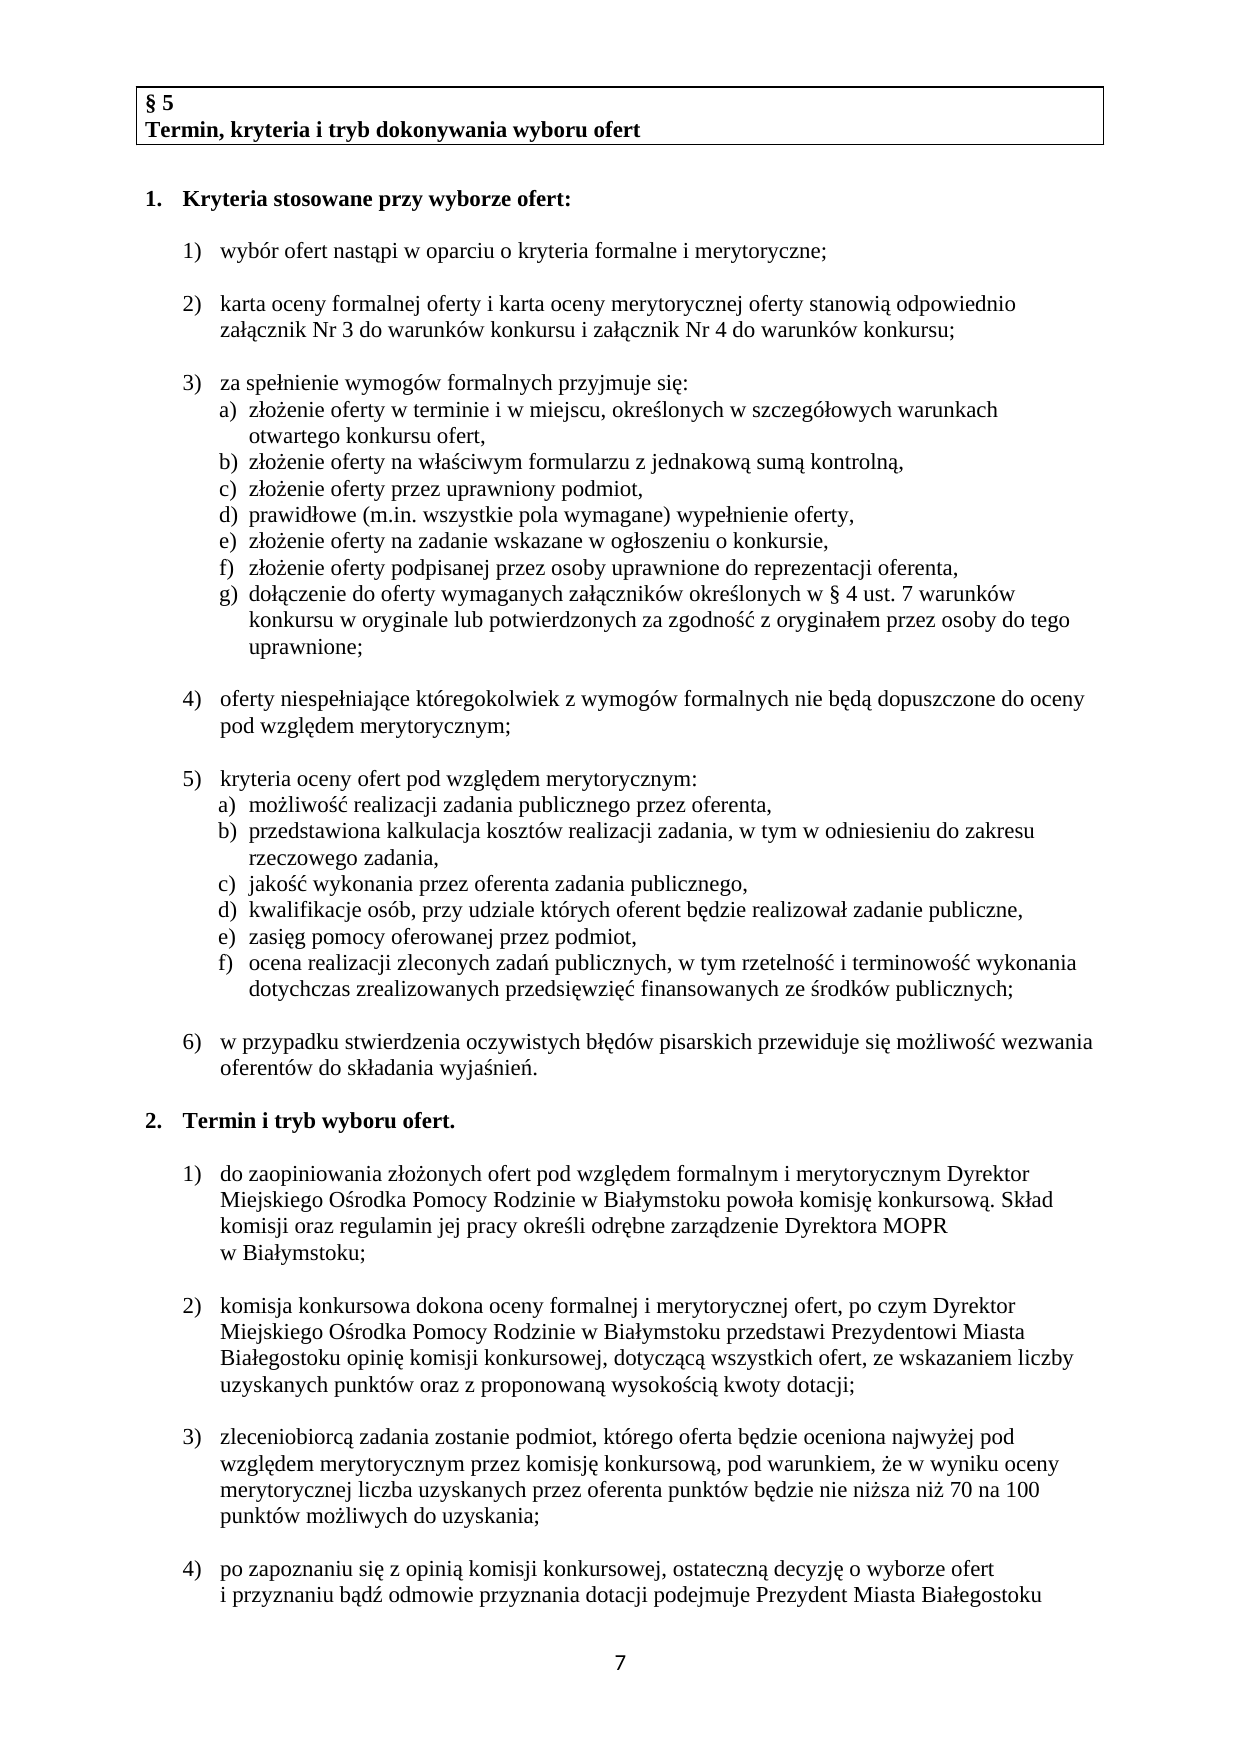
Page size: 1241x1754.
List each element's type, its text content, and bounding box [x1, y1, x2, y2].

list dołączenie do oferty wymaganych załączników określonych w § 4 ust. 7 warunków konkursu w oryginale lub potwierdzonych za zgodność z oryginałem przez osoby do tego uprawnione; [219, 580, 1095, 659]
list złożenie oferty na właściwym formularzu z jednakową sumą kontrolną, [219, 448, 1095, 475]
list kwalifikacje osób, przy udziale których oferent będzie realizował zadanie publiczne, [218, 896, 1095, 923]
list przedstawiona kalkulacja kosztów realizacji zadania, w tym w odniesieniu do zakresu rzeczowego zadania, [218, 817, 1095, 870]
list złożenie oferty podpisanej przez osoby uprawnione do reprezentacji oferenta, [219, 554, 1095, 580]
list w przypadku stwierdzenia oczywistych błędów pisarskich przewiduje się możliwość wezwania oferentów do składania wyjaśnień. [182, 1028, 1095, 1081]
list złożenie oferty przez uprawniony podmiot, [219, 475, 1095, 501]
list ocena realizacji zleconych zadań publicznych, w tym rzetelność i terminowość wykonania dotychczas zrealizowanych przedsięwzięć finansowanych ze środków publicznych; [218, 949, 1095, 1002]
list karta oceny formalnej oferty i karta oceny merytorycznej oferty stanowią odpowiednio załącznik Nr 3 do warunków konkursu i załącznik Nr 4 do warunków konkursu; [182, 290, 1095, 343]
list zleceniobiorcą zadania zostanie podmiot, którego oferta będzie oceniona najwyżej pod względem merytorycznym przez komisję konkursową, pod warunkiem, że w wyniku oceny merytorycznej liczba uzyskanych przez oferenta punktów będzie nie niższa niż 70 na 100 punktów możliwych do uzyskania; [182, 1423, 1095, 1529]
list prawidłowe (m.in. wszystkie pola wymagane) wypełnienie oferty, [219, 501, 1095, 527]
text § 5 [137, 88, 1103, 113]
list kryteria oceny ofert pod względem merytorycznym: [182, 764, 1095, 791]
list komisja konkursowa dokona oceny formalnej i merytorycznej ofert, po czym Dyrektor Miejskiego Ośrodka Pomocy Rodzinie w Białymstoku przedstawi Prezydentowi Miasta Białegostoku opinię komisji konkursowej, dotyczącą wszystkich ofert, ze wskazaniem liczby uzyskanych punktów oraz z proponowaną wysokością kwoty dotacji; [182, 1292, 1095, 1397]
list jakość wykonania przez oferenta zadania publicznego, [218, 870, 1095, 896]
text Termin, kryteria i tryb dokonywania wyboru ofert [137, 113, 1103, 144]
list Kryteria stosowane przy wyborze ofert: [145, 185, 1095, 211]
list do zaopiniowania złożonych ofert pod względem formalnym i merytorycznym Dyrektor Miejskiego Ośrodka Pomocy Rodzinie w Białymstoku powoła komisję konkursową. Skład komisji oraz regulamin jej pracy określi odrębne zarządzenie Dyrektora MOPR w Białymstoku; [182, 1160, 1095, 1265]
list oferty niespełniające któregokolwiek z wymogów formalnych nie będą dopuszczone do oceny pod względem merytorycznym; [182, 686, 1095, 738]
list za spełnienie wymogów formalnych przyjmuje się: [182, 369, 1095, 396]
list możliwość realizacji zadania publicznego przez oferenta, [218, 791, 1095, 817]
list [182, 1555, 1095, 1608]
list wybór ofert nastąpi w oparciu o kryteria formalne i merytoryczne; [182, 237, 1095, 264]
list Termin i tryb wyboru ofert. [145, 1107, 1095, 1133]
list złożenie oferty na zadanie wskazane w ogłoszeniu o konkursie, [219, 527, 1095, 554]
list złożenie oferty w terminie i w miejscu, określonych w szczegółowych warunkach otwartego konkursu ofert, [219, 396, 1095, 448]
list zasięg pomocy oferowanej przez podmiot, [218, 923, 1095, 949]
